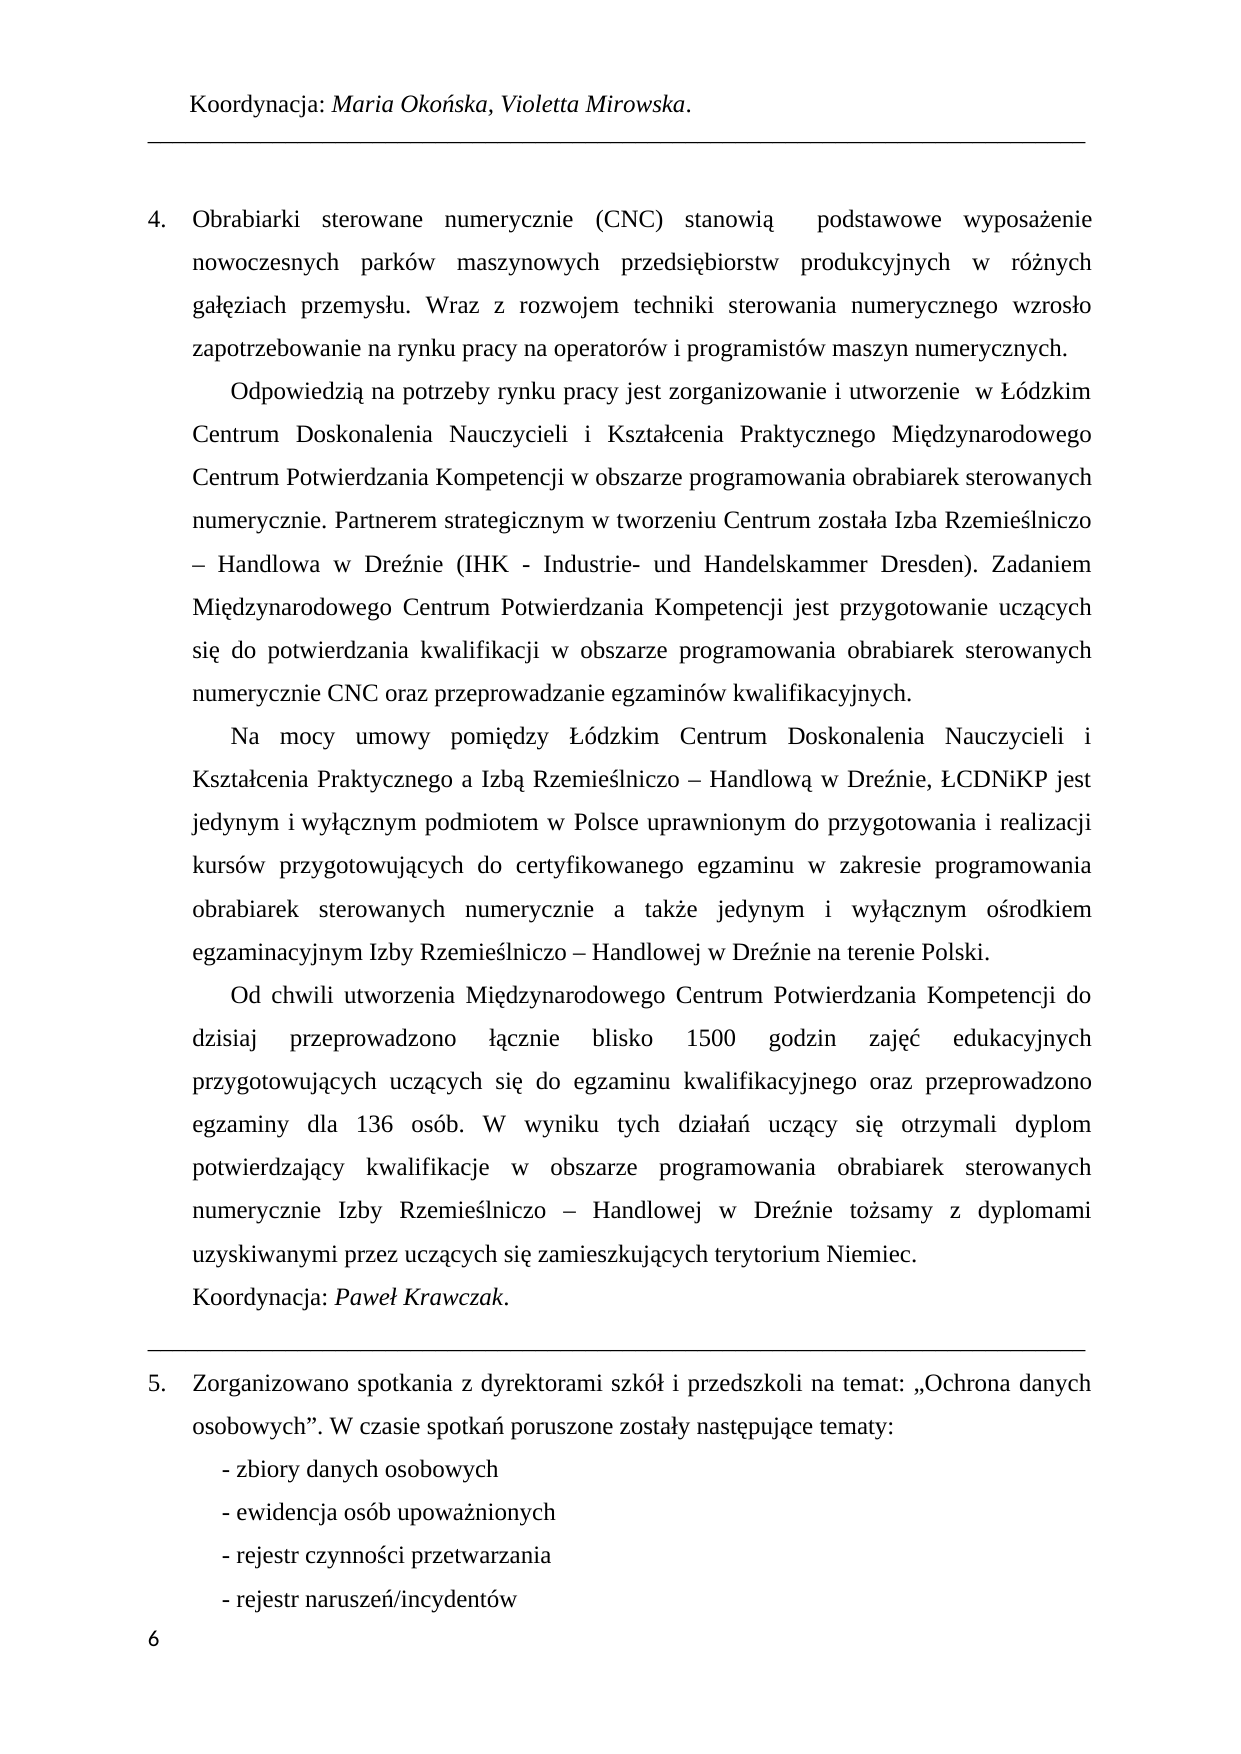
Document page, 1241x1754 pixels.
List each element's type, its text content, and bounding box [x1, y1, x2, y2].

text Koordynacja: Paweł Krawczak. [192, 1282, 1092, 1311]
text - zbiory danych osobowych [222, 1454, 1092, 1483]
text - rejestr czynności przetwarzania [222, 1541, 1092, 1569]
text ___________________________________________________________________________ [148, 1325, 1092, 1354]
text Koordynacja: Maria Okońska, Violetta Mirowska. [148, 89, 1092, 117]
text - rejestr naruszeń/incydentów [222, 1584, 1092, 1612]
list Obrabiarki sterowane numerycznie (CNC) stanowią podstawowe wyposażenie nowoczesnych parków maszynowych przedsiębiorstw produkcyjnych w różnych gałęziach przemysłu. Wraz z rozwojem techniki sterowania numerycznego wzrosło zapotrzebowanie na rynku pracy na operatorów i programistów maszyn numerycznych. [148, 204, 1092, 362]
text ___________________________________________________________________________ [148, 117, 1092, 146]
text - ewidencja osób upoważnionych [222, 1497, 1092, 1526]
text Odpowiedzią na potrzeby rynku pracy jest zorganizowanie i utworzenie w Łódzkim Centrum Doskonalenia Nauczycieli i Kształcenia Praktycznego Międzynarodowego Centrum Potwierdzania Kompetencji w obszarze programowania obrabiarek sterowanych numerycznie. Partnerem strategicznym w tworzeniu Centrum została Izba Rzemieślniczo – Handlowa w Dreźnie (IHK - Industrie- und Handelskammer Dresden). Zadaniem Międzynarodowego Centrum Potwierdzania Kompetencji jest przygotowanie uczących się do potwierdzania kwalifikacji w obszarze programowania obrabiarek sterowanych numerycznie CNC oraz przeprowadzanie egzaminów kwalifikacyjnych. [192, 376, 1092, 707]
text Od chwili utworzenia Międzynarodowego Centrum Potwierdzania Kompetencji do dzisiaj przeprowadzono łącznie blisko 1500 godzin zajęć edukacyjnych przygotowujących uczących się do egzaminu kwalifikacyjnego oraz przeprowadzono egzaminy dla 136 osób. W wyniku tych działań uczący się otrzymali dyplom potwierdzający kwalifikacje w obszarze programowania obrabiarek sterowanych numerycznie Izby Rzemieślniczo – Handlowej w Dreźnie tożsamy z dyplomami uzyskiwanymi przez uczących się zamieszkujących terytorium Niemiec. [192, 980, 1092, 1267]
list Zorganizowano spotkania z dyrektorami szkół i przedszkoli na temat: „Ochrona danych osobowych”. W czasie spotkań poruszone zostały następujące tematy: [148, 1368, 1092, 1440]
text Na mocy umowy pomiędzy Łódzkim Centrum Doskonalenia Nauczycieli i Kształcenia Praktycznego a Izbą Rzemieślniczo – Handlową w Dreźnie, ŁCDNiKP jest jedynym i wyłącznym podmiotem w Polsce uprawnionym do przygotowania i realizacji kursów przygotowujących do certyfikowanego egzaminu w zakresie programowania obrabiarek sterowanych numerycznie a także jedynym i wyłącznym ośrodkiem egzaminacyjnym Izby Rzemieślniczo – Handlowej w Dreźnie na terenie Polski. [192, 721, 1092, 966]
